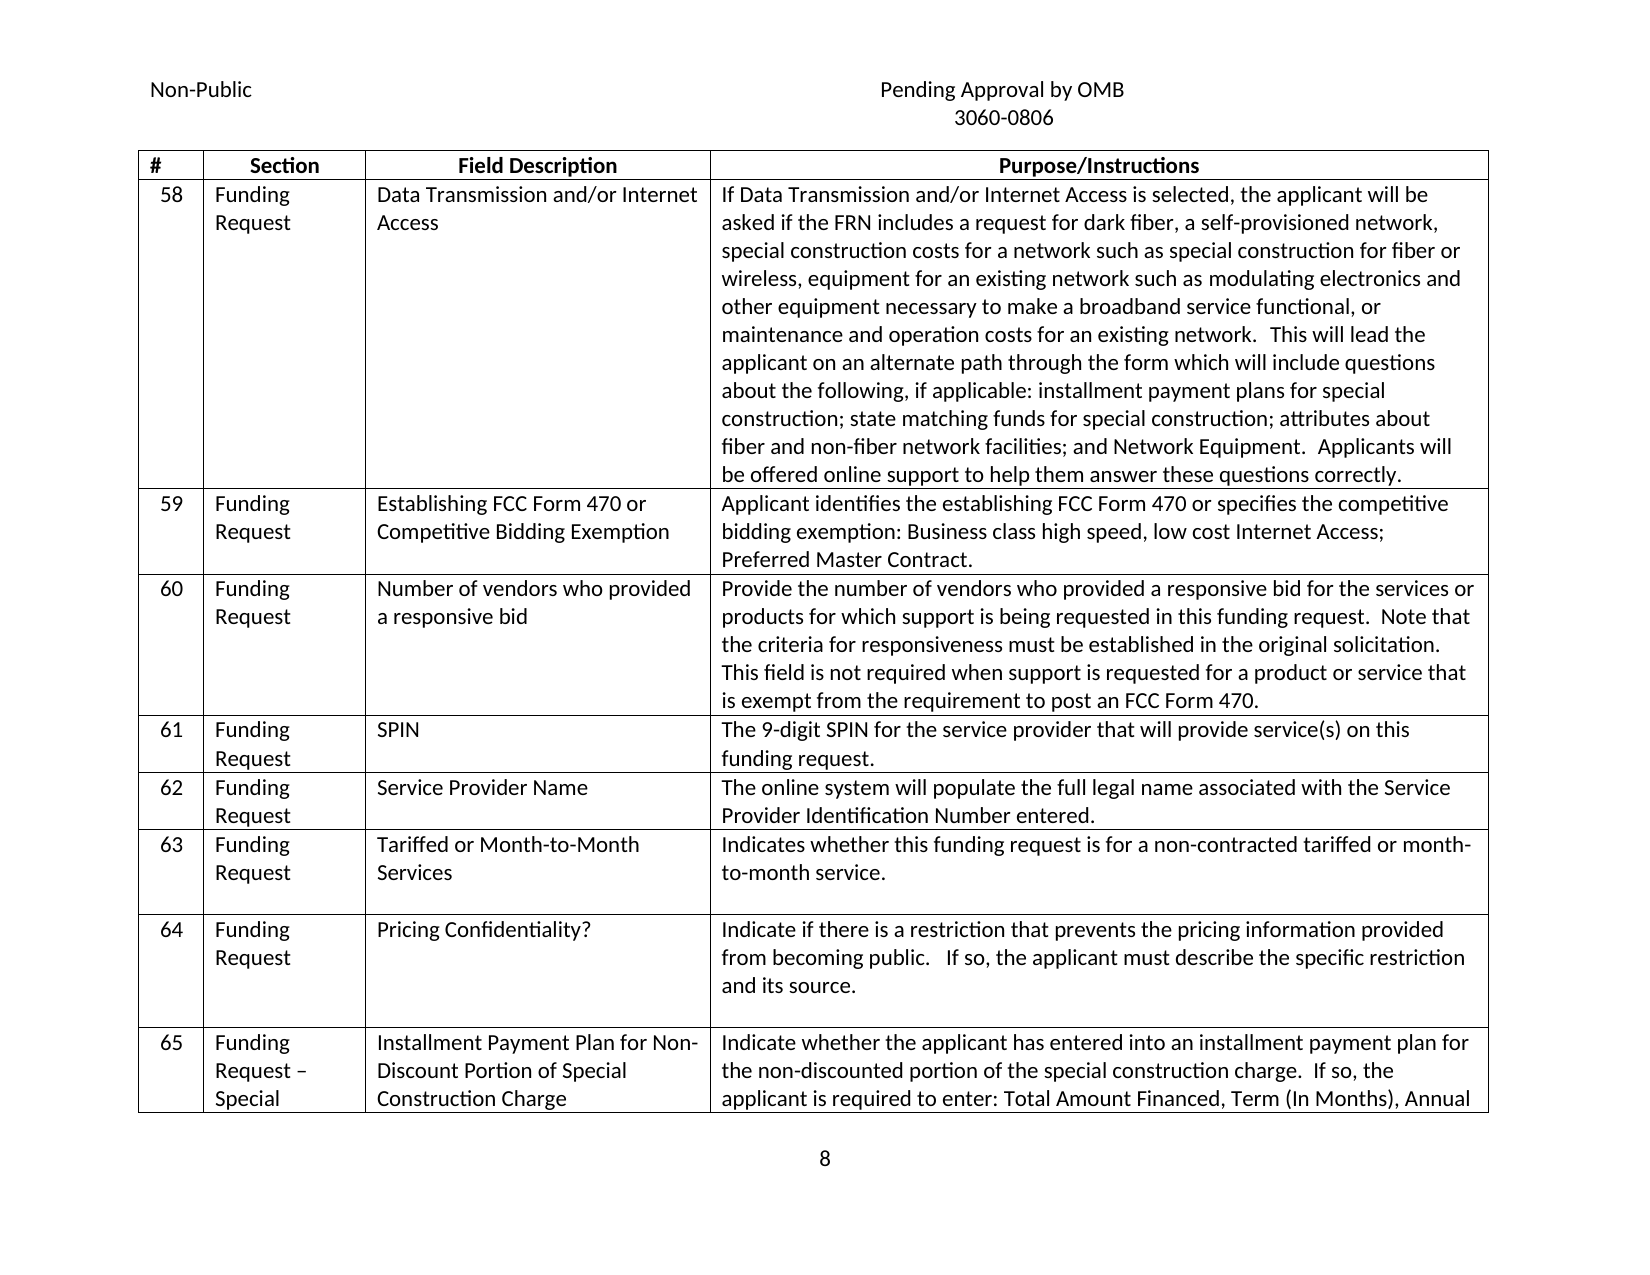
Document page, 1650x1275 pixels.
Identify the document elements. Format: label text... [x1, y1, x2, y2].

table_cell SPIN [366, 716, 710, 772]
table_cell The online system will populate the full legal name associated with the Service Provider Identification Number entered. [711, 773, 1488, 829]
table_cell 65 [139, 1028, 203, 1112]
table_header Purpose/Instructions [711, 151, 1488, 179]
table_cell Establishing FCC Form 470 or Competitive Bidding Exemption [366, 489, 710, 573]
table_cell Tariffed or Month-to-Month Services [366, 830, 710, 914]
table_cell Funding Request [204, 575, 365, 714]
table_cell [711, 1028, 1488, 1112]
table_cell 61 [139, 716, 203, 772]
table_cell Indicates whether this funding request is for a non-contracted tariffed or month-to-month service. [711, 830, 1488, 914]
table_cell Funding Request –Special Construction [204, 1028, 365, 1112]
table_cell 62 [139, 773, 203, 829]
table_cell 59 [139, 489, 203, 573]
table_cell 60 [139, 575, 203, 714]
table_cell Provide the number of vendors who provided a responsive bid for the services or products for which support is being requested in this funding request. Note that the criteria for responsiveness must be established in the original solicitation. This field is not required when support is requested for a product or service that is exempt from the requirement to post an FCC Form 470. [711, 575, 1488, 714]
table_cell Service Provider Name [366, 773, 710, 829]
table_cell Funding Request [204, 830, 365, 914]
table_cell 58 [139, 180, 203, 488]
table_header # [139, 151, 203, 179]
table_header Section [204, 151, 365, 179]
table_header Field Description [366, 151, 710, 179]
table_cell If Data Transmission and/or Internet Access is selected, the applicant will be asked if the FRN includes a request for dark fiber, a self-provisioned network, special construction costs for a network such as special construction for fiber or wireless, equipment for an existing network such as modulating electronics and other equipment necessary to make a broadband service functional, or maintenance and operation costs for an existing network. This will lead the applicant on an alternate path through the form which will include questions about the following, if applicable: installment payment plans for special construction; state matching funds for special construction; attributes about fiber and non-fiber network facilities; and Network Equipment. Applicants will be offered online support to help them answer these questions correctly. [711, 180, 1488, 488]
table_cell Data Transmission and/or Internet Access [366, 180, 710, 488]
table_cell 64 [139, 915, 203, 1027]
table_cell The 9-digit SPIN for the service provider that will provide service(s) on this funding request. [711, 716, 1488, 772]
table_cell Funding Request [204, 716, 365, 772]
table_cell Funding Request [204, 180, 365, 488]
table_cell Funding Request [204, 915, 365, 1027]
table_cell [366, 1028, 710, 1112]
table_cell Number of vendors who provided a responsive bid [366, 575, 710, 714]
table_cell Funding Request [204, 489, 365, 573]
table_cell 63 [139, 830, 203, 914]
table_cell Pricing Confidentiality? [366, 915, 710, 1027]
table_cell Applicant identifies the establishing FCC Form 470 or specifies the competitive bidding exemption: Business class high speed, low cost Internet Access; Preferred Master Contract. [711, 489, 1488, 573]
table_cell Funding Request [204, 773, 365, 829]
table_cell Indicate if there is a restriction that prevents the pricing information provided from becoming public. If so, the applicant must describe the specific restriction and its source. [711, 915, 1488, 1027]
